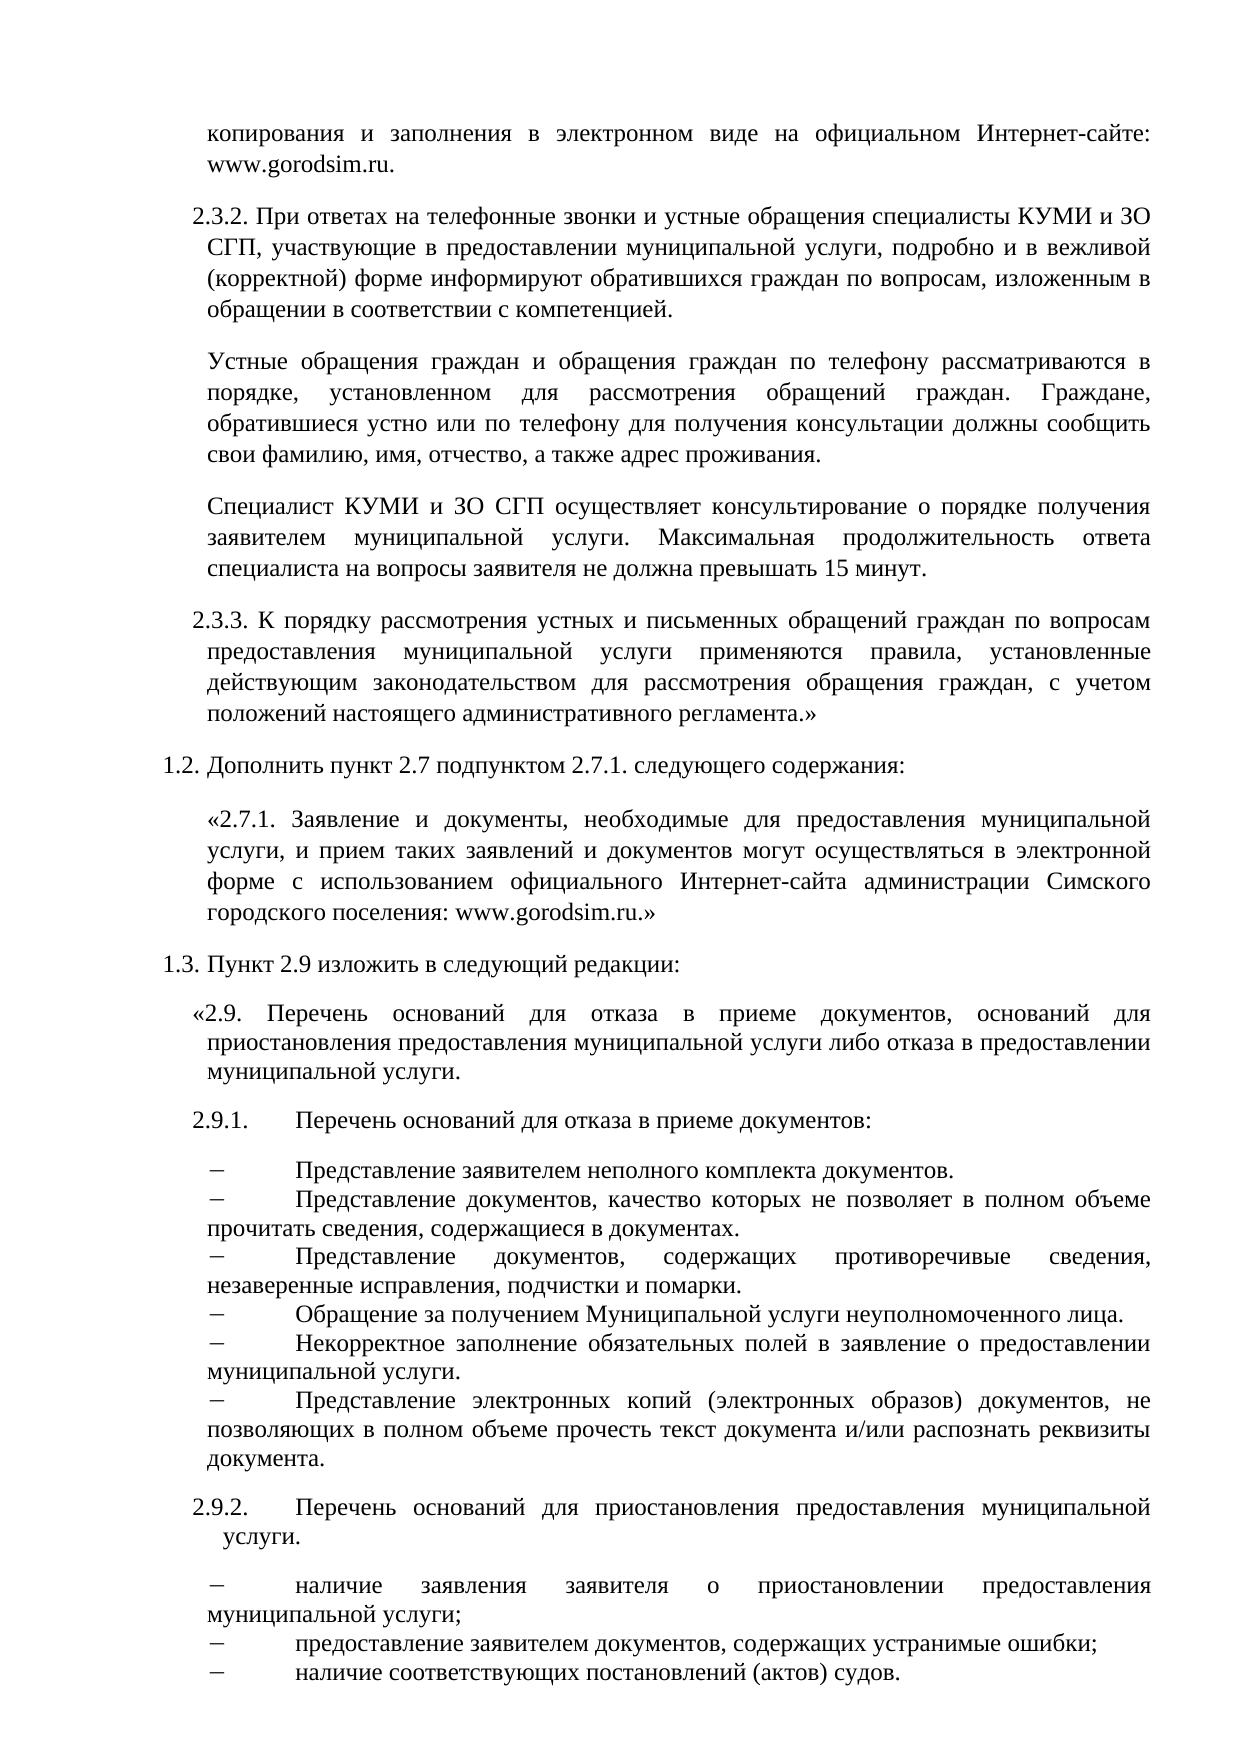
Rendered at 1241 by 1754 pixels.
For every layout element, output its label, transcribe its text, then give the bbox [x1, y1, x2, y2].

list Представление заявителем неполного комплекта документов. [207, 1155, 1152, 1184]
list Представление документов, содержащих противоречивые сведения, незаверенные исправления, подчистки и помарки. [207, 1241, 1152, 1299]
text 2.3.2. При ответах на телефонные звонки и устные обращения специалисты КУМИ и ЗО СГП, участвующие в предоставлении муниципальной услуги, подробно и в вежливой (корректной) форме информируют обратившихся граждан по вопросам, изложенным в обращении в соответствии с компетенцией. [192, 201, 1152, 323]
list наличие соответствующих постановлений (актов) судов. [207, 1657, 1152, 1686]
list Перечень оснований для отказа в приеме документов: [192, 1106, 1152, 1134]
list Перечень оснований для приостановления предоставления муниципальной услуги. [192, 1492, 1152, 1550]
list предоставление заявителем документов, содержащих устранимые ошибки; [207, 1628, 1152, 1657]
text «2.9. Перечень оснований для отказа в приеме документов, оснований для приостановления предоставления муниципальной услуги либо отказа в предоставлении муниципальной услуги. [192, 998, 1152, 1085]
list Пункт 2.9 изложить в следующий редакции: [162, 949, 1152, 978]
list Представление электронных копий (электронных образов) документов, не позволяющих в полном объеме прочесть текст документа и/или распознать реквизиты документа. [207, 1385, 1152, 1471]
text «2.7.1. Заявление и документы, необходимые для предоставления муниципальной услуги, и прием таких заявлений и документов могут осуществляться в электронной форме с использованием официального Интернет-сайта администрации Симского городского поселения: www.gorodsim.ru.» [207, 804, 1152, 926]
text Специалист КУМИ и ЗО СГП осуществляет консультирование о порядке получения заявителем муниципальной услуги. Максимальная продолжительность ответа специалиста на вопросы заявителя не должна превышать 15 минут. [207, 491, 1152, 582]
list Некорректное заполнение обязательных полей в заявление о предоставлении муниципальной услуги. [207, 1328, 1152, 1385]
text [192, 118, 1152, 178]
text Устные обращения граждан и обращения граждан по телефону рассматриваются в порядке, установленном для рассмотрения обращений граждан. Граждане, обратившиеся устно или по телефону для получения консультации должны сообщить свои фамилию, имя, отчество, а также адрес проживания. [207, 346, 1152, 468]
list наличие заявления заявителя о приостановлении предоставления муниципальной услуги; [207, 1571, 1152, 1628]
text 2.3.3. К порядку рассмотрения устных и письменных обращений граждан по вопросам предоставления муниципальной услуги применяются правила, установленные действующим законодательством для рассмотрения обращения граждан, с учетом положений настоящего административного регламента.» [192, 605, 1152, 727]
list Дополнить пункт 2.7 подпунктом 2.7.1. следующего содержания: [162, 750, 1152, 779]
list Представление документов, качество которых не позволяет в полном объеме прочитать сведения, содержащиеся в документах. [207, 1184, 1152, 1241]
list Обращение за получением Муниципальной услуги неуполномоченного лица. [207, 1299, 1152, 1328]
